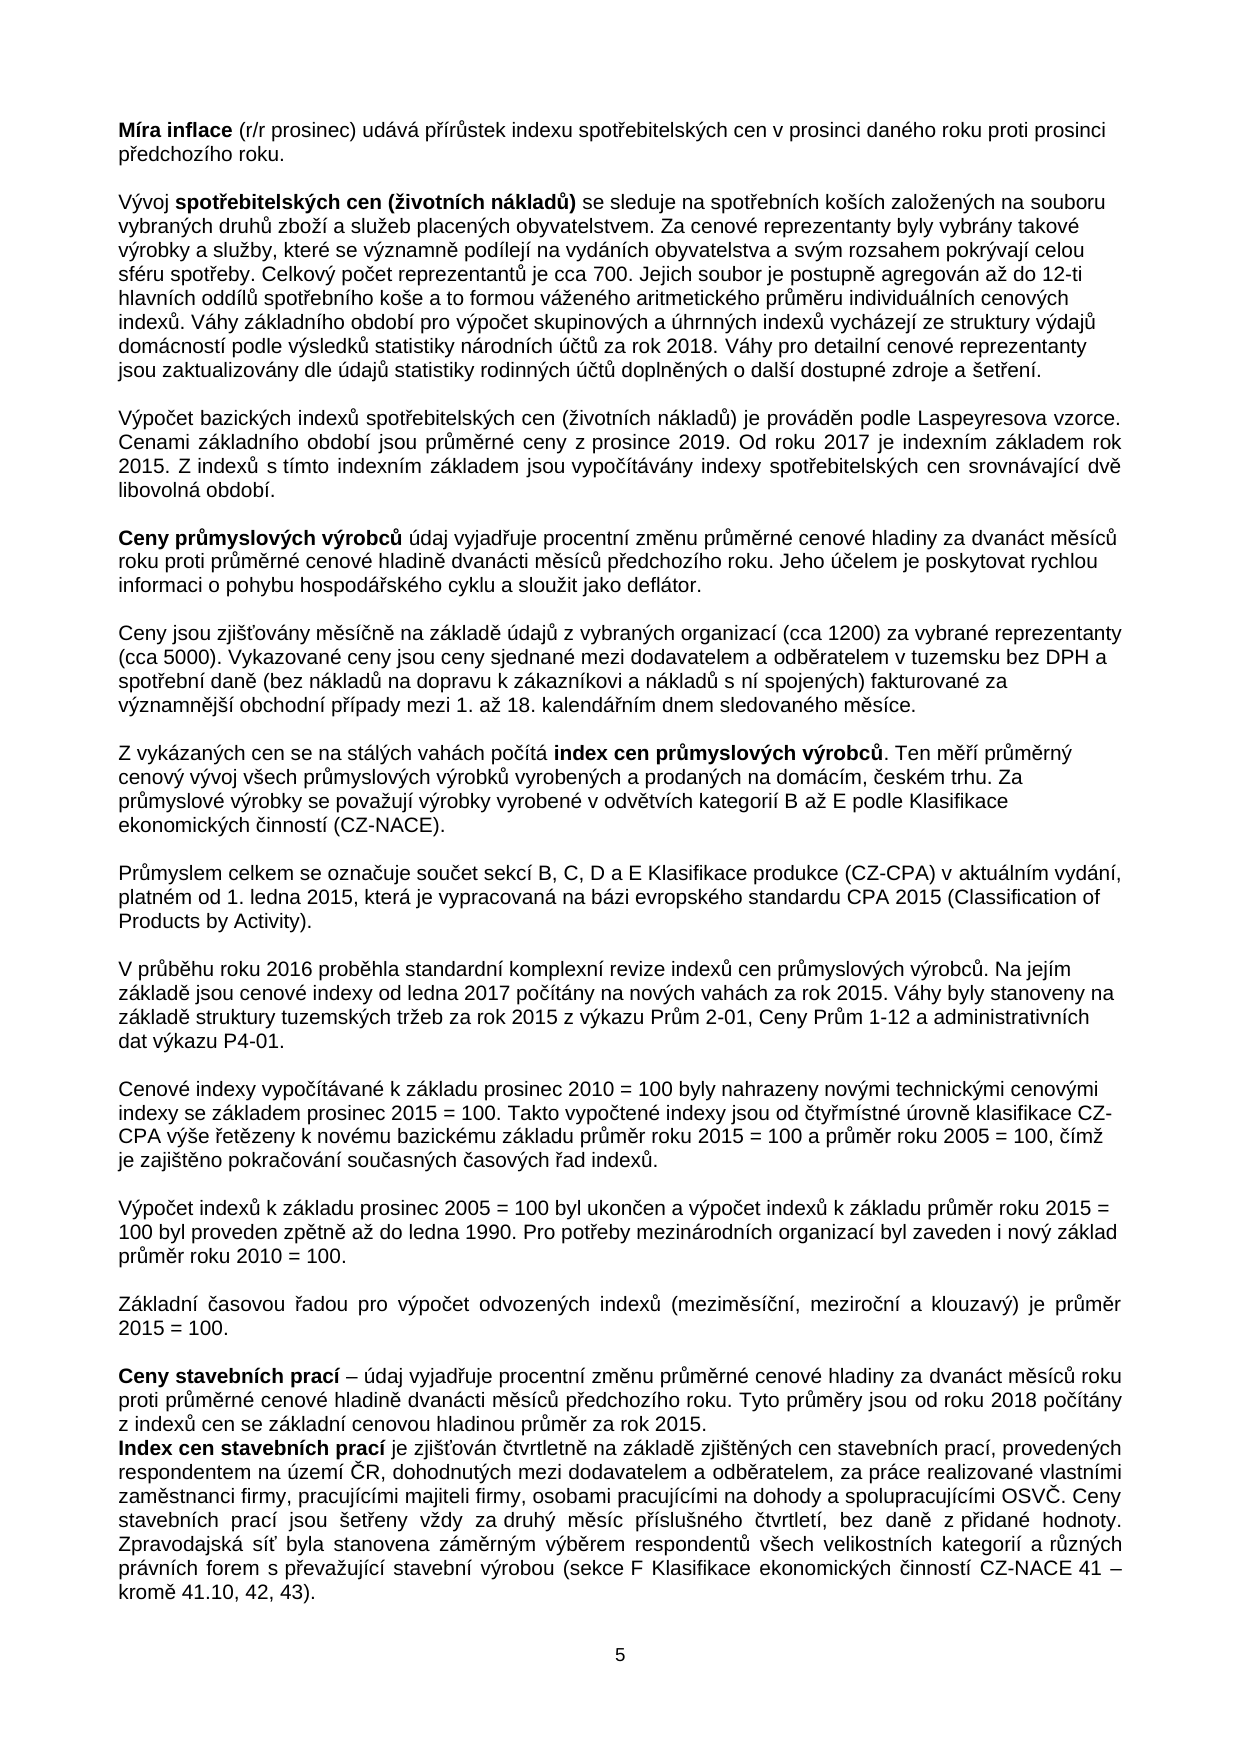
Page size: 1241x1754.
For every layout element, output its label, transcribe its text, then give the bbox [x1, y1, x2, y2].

text Ceny jsou zjišťovány měsíčně na základě údajů z vybraných organizací (cca 1200) za vybrané reprezentanty (cca 5000). Vykazované ceny jsou ceny sjednané mezi dodavatelem a odběratelem v tuzemsku bez DPH a spotřební daně (bez nákladů na dopravu k zákazníkovi a nákladů s ní spojených) fakturované za významnější obchodní případy mezi 1. až 18. kalendářním dnem sledovaného měsíce. [118, 621, 1122, 717]
text Výpočet indexů k základu prosinec 2005 = 100 byl ukončen a výpočet indexů k základu průměr roku 2015 = 100 byl proveden zpětně až do ledna 1990. Pro potřeby mezinárodních organizací byl zaveden i nový základ průměr roku 2010 = 100. [118, 1196, 1122, 1268]
text Vývoj spotřebitelských cen (životních nákladů) se sleduje na spotřebních koších založených na souboru vybraných druhů zboží a služeb placených obyvatelstvem. Za cenové reprezentanty byly vybrány takové výrobky a služby, které se významně podílejí na vydáních obyvatelstva a svým rozsahem pokrývají celou sféru spotřeby. Celkový počet reprezentantů je cca 700. Jejich soubor je postupně agregován až do 12-ti hlavních oddílů spotřebního koše a to formou váženého aritmetického průměru individuálních cenových indexů. Váhy základního období pro výpočet skupinových a úhrnných indexů vycházejí ze struktury výdajů domácností podle výsledků statistiky národních účtů za rok 2018. Váhy pro detailní cenové reprezentanty jsou zaktualizovány dle údajů statistiky rodinných účtů doplněných o další dostupné zdroje a šetření. [118, 190, 1122, 382]
text Z vykázaných cen se na stálých vahách počítá index cen průmyslových výrobců. Ten měří průměrný cenový vývoj všech průmyslových výrobků vyrobených a prodaných na domácím, českém trhu. Za průmyslové výrobky se považují výrobky vyrobené v odvětvích kategorií B až E podle Klasifikace ekonomických činností (CZ-NACE). [118, 741, 1122, 837]
text Míra inflace (r/r prosinec) udává přírůstek indexu spotřebitelských cen v prosinci daného roku proti prosinci předchozího roku. [118, 118, 1122, 166]
text Cenové indexy vypočítávané k základu prosinec 2010 = 100 byly nahrazeny novými technickými cenovými indexy se základem prosinec 2015 = 100. Takto vypočtené indexy jsou od čtyřmístné úrovně klasifikace CZ-CPA výše řetězeny k novému bazickému základu průměr roku 2015 = 100 a průměr roku 2005 = 100, čímž je zajištěno pokračování současných časových řad indexů. [118, 1076, 1122, 1172]
text V průběhu roku 2016 proběhla standardní komplexní revize indexů cen průmyslových výrobců. Na jejím základě jsou cenové indexy od ledna 2017 počítány na nových vahách za rok 2015. Váhy byly stanoveny na základě struktury tuzemských tržeb za rok 2015 z výkazu Prům 2-01, Ceny Prům 1-12 a administrativních dat výkazu P4-01. [118, 957, 1122, 1052]
text Výpočet bazických indexů spotřebitelských cen (životních nákladů) je prováděn podle Laspeyresova vzorce. Cenami základního období jsou průměrné ceny z prosince 2019. Od roku 2017 je indexním základem rok 2015. Z indexů s tímto indexním základem jsou vypočítávány indexy spotřebitelských cen srovnávající dvě libovolná období. [118, 406, 1122, 501]
text Index cen stavebních prací je zjišťován čtvrtletně na základě zjištěných cen stavebních prací, provedených respondentem na území ČR, dohodnutých mezi dodavatelem a odběratelem, za práce realizované vlastními zaměstnanci firmy, pracujícími majiteli firmy, osobami pracujícími na dohody a spolupracujícími OSVČ. Ceny stavebních prací jsou šetřeny vždy za druhý měsíc příslušného čtvrtletí, bez daně z přidané hodnoty. Zpravodajská síť byla stanovena záměrným výběrem respondentů všech velikostních kategorií a různých právních forem s převažující stavební výrobou (sekce F Klasifikace ekonomických činností CZ-NACE 41 – kromě 41.10, 42, 43). [118, 1436, 1122, 1603]
text Průmyslem celkem se označuje součet sekcí B, C, D a E Klasifikace produkce (CZ-CPA) v aktuálním vydání, platném od 1. ledna 2015, která je vypracovaná na bázi evropského standardu CPA 2015 (Classification of Products by Activity). [118, 861, 1122, 933]
text Základní časovou řadou pro výpočet odvozených indexů (meziměsíční, meziroční a klouzavý) je průměr 2015 = 100. [118, 1292, 1122, 1340]
text Ceny stavebních prací – údaj vyjadřuje procentní změnu průměrné cenové hladiny za dvanáct měsíců roku proti průměrné cenové hladině dvanácti měsíců předchozího roku. Tyto průměry jsou od roku 2018 počítány z indexů cen se základní cenovou hladinou průměr za rok 2015. [118, 1364, 1122, 1436]
text Ceny průmyslových výrobců údaj vyjadřuje procentní změnu průměrné cenové hladiny za dvanáct měsíců roku proti průměrné cenové hladině dvanácti měsíců předchozího roku. Jeho účelem je poskytovat rychlou informaci o pohybu hospodářského cyklu a sloužit jako deflátor. [118, 525, 1122, 597]
